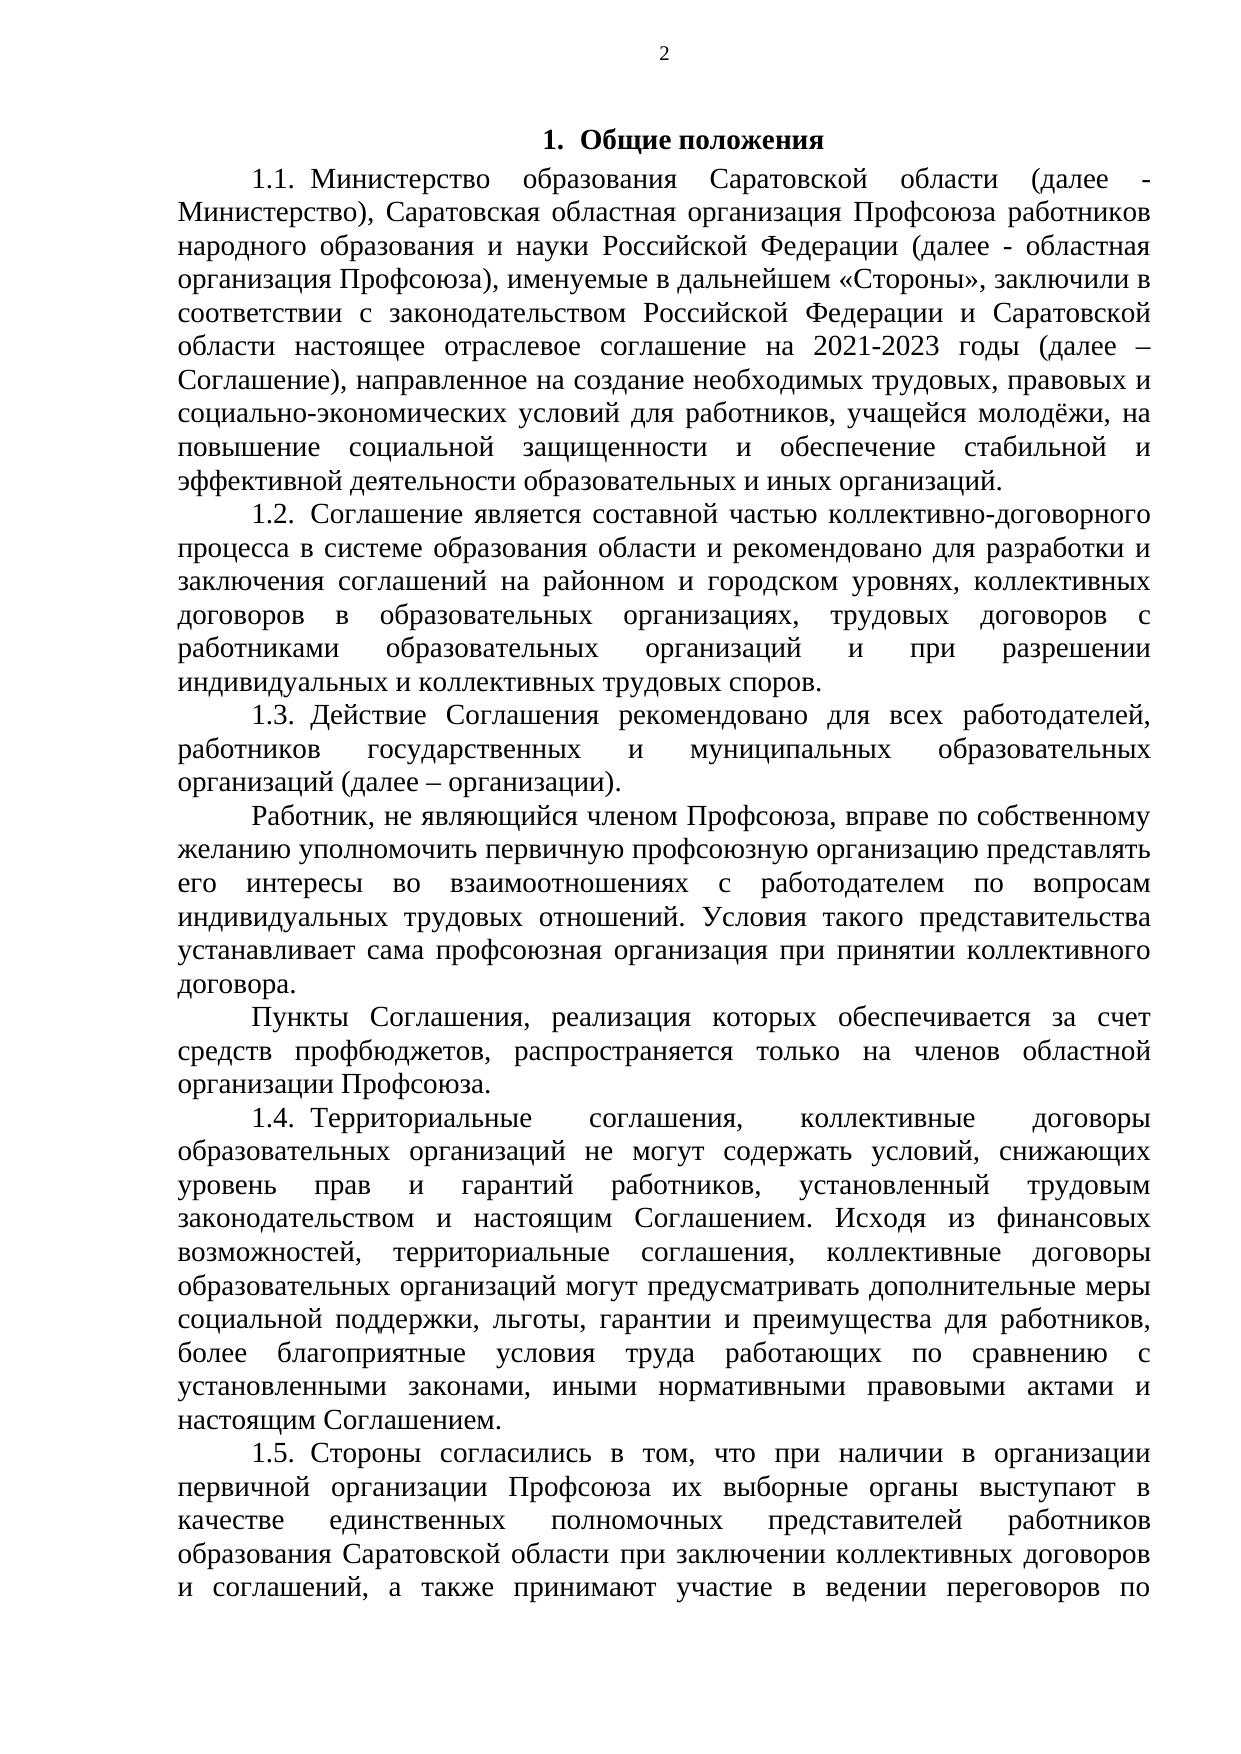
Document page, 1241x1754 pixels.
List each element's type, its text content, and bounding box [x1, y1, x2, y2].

list Пункты Соглашения, реализация которых обеспечивается за счет средств профбюджетов, распространяется только на членов областной организации Профсоюза. [177, 999, 1152, 1100]
subtitle Общие положения [215, 122, 1152, 156]
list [177, 1435, 1152, 1603]
list Соглашение является составной частью коллективно-договорного процесса в системе образования области и рекомендовано для разработки и заключения соглашений на районном и городском уровнях, коллективных договоров в образовательных организациях, трудовых договоров с работниками образовательных организаций и при разрешении индивидуальных и коллективных трудовых споров. [177, 496, 1152, 697]
list Территориальные соглашения, коллективные договоры образовательных организаций не могут содержать условий, снижающих уровень прав и гарантий работников, установленный трудовым законодательством и настоящим Соглашением. Исходя из финансовых возможностей, территориальные соглашения, коллективные договоры образовательных организаций могут предусматривать дополнительные меры социальной поддержки, льготы, гарантии и преимущества для работников, более благоприятные условия труда работающих по сравнению с установленными законами, иными нормативными правовыми актами и настоящим Соглашением. [177, 1100, 1152, 1435]
list Действие Соглашения рекомендовано для всех работодателей, работников государственных и муниципальных образовательных организаций (далее – организации). [177, 697, 1152, 798]
list Министерство образования Саратовской области (далее - Министерство), Саратовская областная организация Профсоюза работников народного образования и науки Российской Федерации (далее - областная организация Профсоюза), именуемые в дальнейшем «Стороны», заключили в соответствии с законодательством Российской Федерации и Саратовской области настоящее отраслевое соглашение на 2021-2023 годы (далее – Соглашение), направленное на создание необходимых трудовых, правовых и социально-экономических условий для работников, учащейся молодёжи, на повышение социальной защищенности и обеспечение стабильной и эффективной деятельности образовательных и иных организаций. [177, 161, 1152, 496]
list Работник, не являющийся членом Профсоюза, вправе по собственному желанию уполномочить первичную профсоюзную организацию представлять его интересы во взаимоотношениях с работодателем по вопросам индивидуальных трудовых отношений. Условия такого представительства устанавливает сама профсоюзная организация при принятии коллективного договора. [177, 798, 1152, 999]
